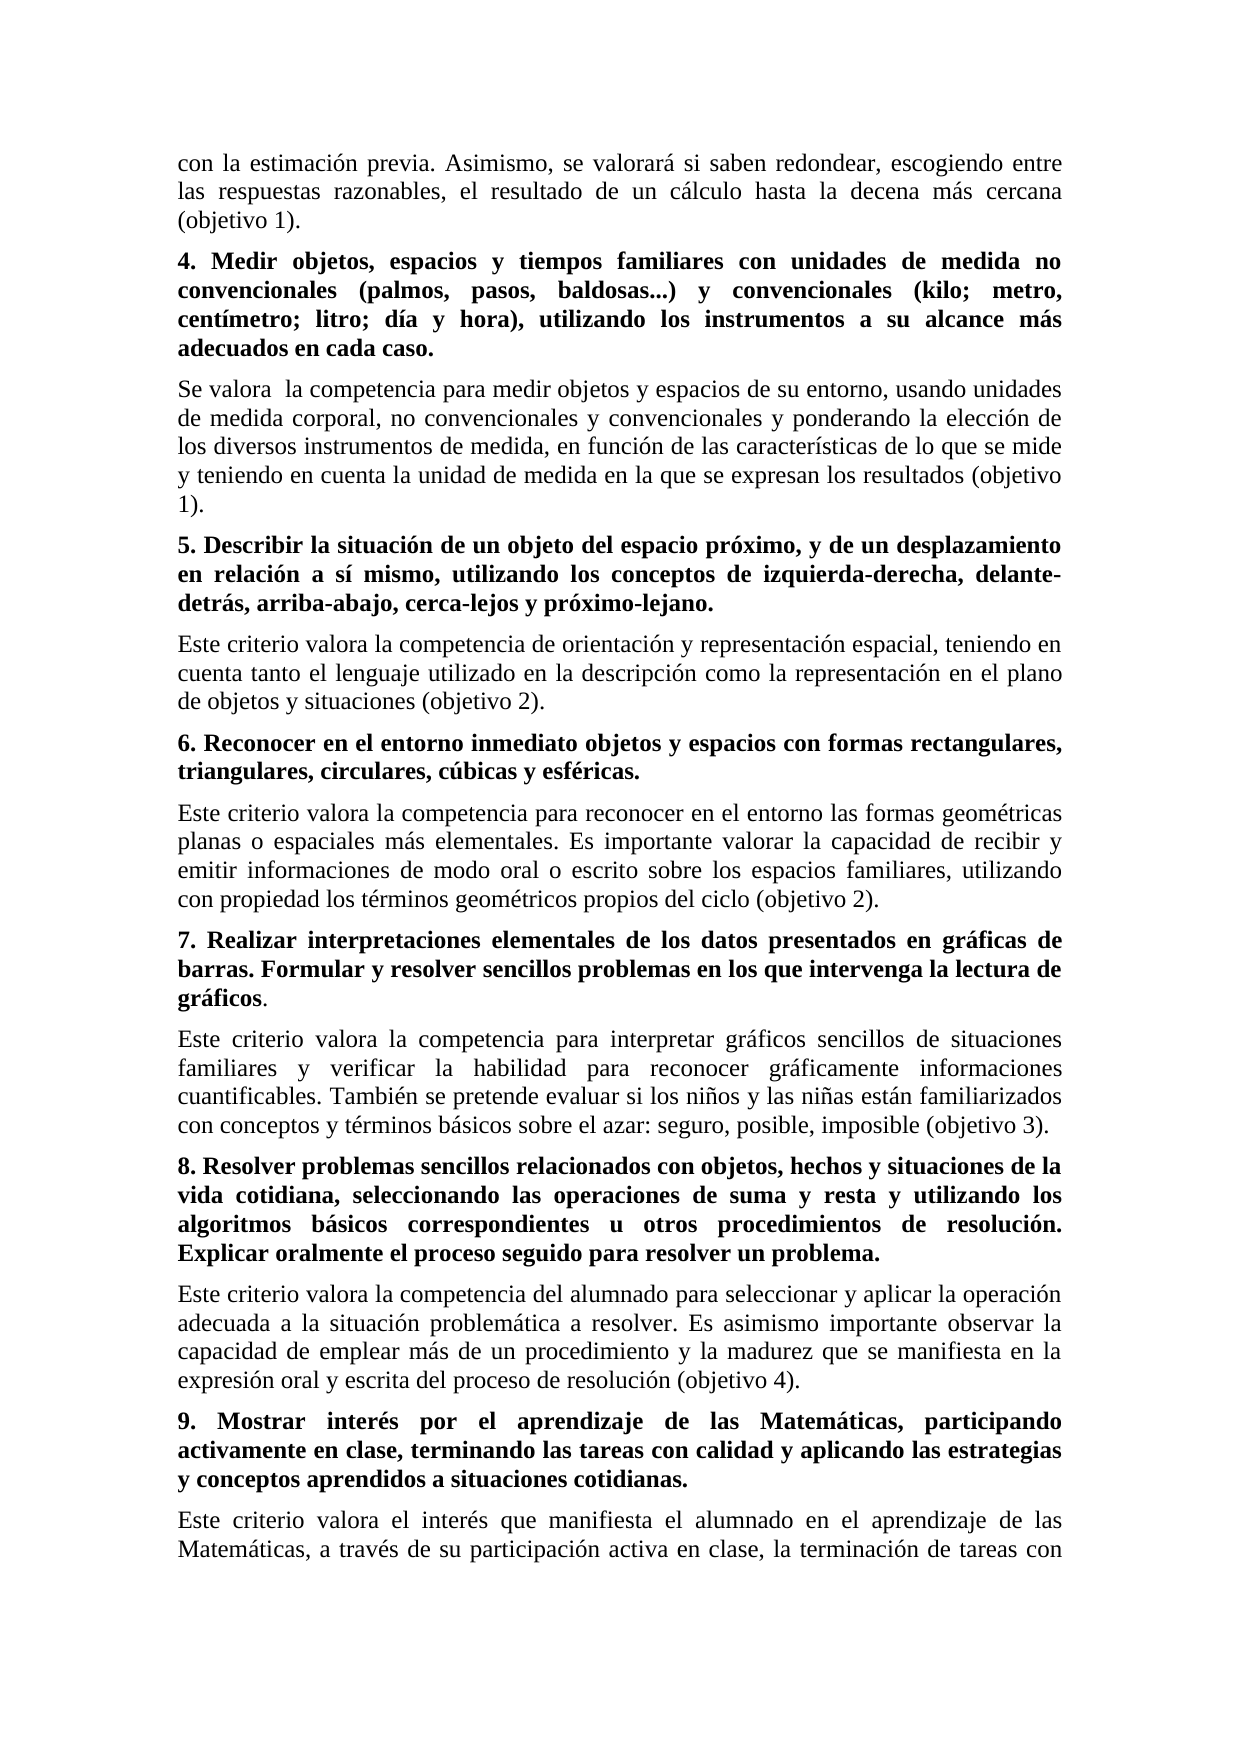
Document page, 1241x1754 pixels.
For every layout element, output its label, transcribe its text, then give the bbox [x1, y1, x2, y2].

text Este criterio valora la competencia de orientación y representación espacial, teniendo en cuenta tanto el lenguaje utilizado en la descripción como la representación en el plano de objetos y situaciones (objetivo 2). [177, 629, 1063, 715]
text 5. Describir la situación de un objeto del espacio próximo, y de un desplazamiento en relación a sí mismo, utilizando los conceptos de izquierda-derecha, delante-detrás, arriba-abajo, cerca-lejos y próximo-lejano. [177, 530, 1063, 616]
text Este criterio valora la competencia para interpretar gráficos sencillos de situaciones familiares y verificar la habilidad para reconocer gráficamente informaciones cuantificables. También se pretende evaluar si los niños y las niñas están familiarizados con conceptos y términos básicos sobre el azar: seguro, posible, imposible (objetivo 3). [177, 1024, 1063, 1139]
text 7. Realizar interpretaciones elementales de los datos presentados en gráficas de barras. Formular y resolver sencillos problemas en los que intervenga la lectura de gráficos. [177, 925, 1063, 1011]
text 4. Medir objetos, espacios y tiempos familiares con unidades de medida no convencionales (palmos, pasos, baldosas...) y convencionales (kilo; metro, centímetro; litro; día y hora), utilizando los instrumentos a su alcance más adecuados en cada caso. [177, 246, 1063, 361]
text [177, 1505, 1063, 1563]
text 8. Resolver problemas sencillos relacionados con objetos, hechos y situaciones de la vida cotidiana, seleccionando las operaciones de suma y resta y utilizando los algoritmos básicos correspondientes u otros procedimientos de resolución. Explicar oralmente el proceso seguido para resolver un problema. [177, 1151, 1063, 1266]
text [177, 148, 1063, 234]
text Este criterio valora la competencia del alumnado para seleccionar y aplicar la operación adecuada a la situación problemática a resolver. Es asimismo importante observar la capacidad de emplear más de un procedimiento y la madurez que se manifiesta en la expresión oral y escrita del proceso de resolución (objetivo 4). [177, 1279, 1063, 1394]
text 9. Mostrar interés por el aprendizaje de las Matemáticas, participando activamente en clase, terminando las tareas con calidad y aplicando las estrategias y conceptos aprendidos a situaciones cotidianas. [177, 1406, 1063, 1493]
text Este criterio valora la competencia para reconocer en el entorno las formas geométricas planas o espaciales más elementales. Es importante valorar la capacidad de recibir y emitir informaciones de modo oral o escrito sobre los espacios familiares, utilizando con propiedad los términos geométricos propios del ciclo (objetivo 2). [177, 798, 1063, 913]
text 6. Reconocer en el entorno inmediato objetos y espacios con formas rectangulares, triangulares, circulares, cúbicas y esféricas. [177, 728, 1063, 785]
text Se valora la competencia para medir objetos y espacios de su entorno, usando unidades de medida corporal, no convencionales y convencionales y ponderando la elección de los diversos instrumentos de medida, en función de las características de lo que se mide y teniendo en cuenta la unidad de medida en la que se expresan los resultados (objetivo 1). [177, 374, 1063, 518]
